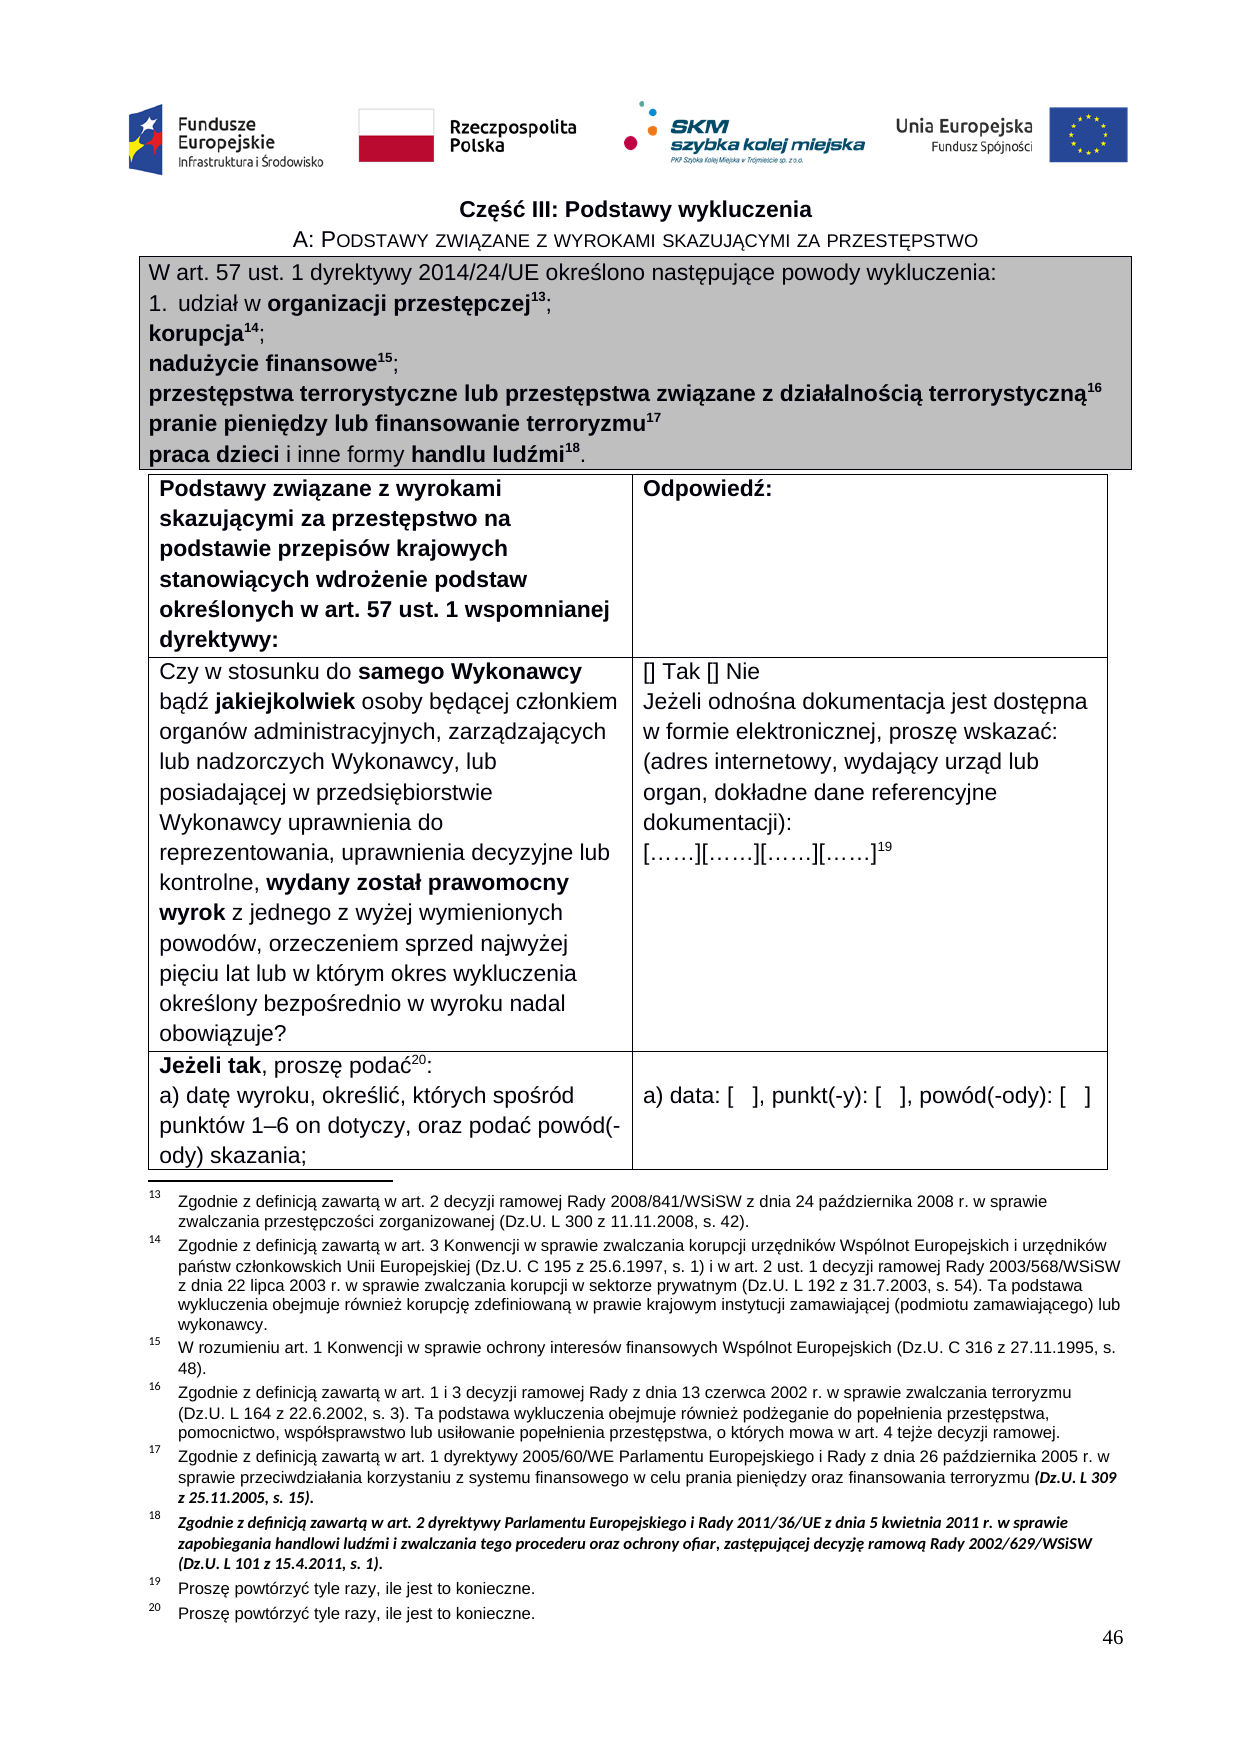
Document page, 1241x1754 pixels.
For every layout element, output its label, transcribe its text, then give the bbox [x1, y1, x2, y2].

table_cell Jeżeli tak, proszę podać: a) datę wyroku, określić, których spośród punktów 1–6 on dotyczy, oraz podać powód(-ody) skazania; b) wskazać, kto został skazany [ ]; c) w zakresie, w jakim zostało to bezpośrednio ustalone w wyroku: [149, 1052, 632, 1169]
list udział w organizacji przestępczej; [140, 286, 1131, 316]
table_cell a) data: [ ], punkt(-y): [ ], powód(-ody): [ ] b) [……] c) długość okresu wykluczenia [……] oraz punkt(-y), którego(-ych) to dotyczy. Jeżeli odnośna dokumentacja jest dostępna w formie elektronicznej, proszę wskazać: (adres internetowy, wydający urząd lub organ, dokładne dane referencyjne dokumentacji): [……][……][……][……] [633, 1052, 1107, 1169]
text korupcja; [140, 317, 1131, 346]
text praca dzieci i inne formy handlu ludźmi. [140, 437, 1131, 469]
text W art. 57 ust. 1 dyrektywy 2014/24/UE określono następujące powody wykluczenia: [140, 257, 1131, 286]
text pranie pieniędzy lub finansowanie terroryzmu [140, 407, 1131, 437]
picture [118, 73, 1144, 196]
table_cell Czy w stosunku do samego Wykonawcy bądź jakiejkolwiek osoby będącej członkiem organów administracyjnych, zarządzających lub nadzorczych Wykonawcy, lub posiadającej w przedsiębiorstwie Wykonawcy uprawnienia do reprezentowania, uprawnienia decyzyjne lub kontrolne, wydany został prawomocny wyrok z jednego z wyżej wymienionych powodów, orzeczeniem sprzed najwyżej pięciu lat lub w którym okres wykluczenia określony bezpośrednio w wyroku nadal obowiązuje? [149, 658, 632, 1051]
table_cell [] Tak [] Nie Jeżeli odnośna dokumentacja jest dostępna w formie elektronicznej, proszę wskazać: (adres internetowy, wydający urząd lub organ, dokładne dane referencyjne dokumentacji): [……][……][……][……] [633, 658, 1107, 1051]
text przestępstwa terrorystyczne lub przestępstwa związane z działalnością terrorystyczną [140, 377, 1131, 406]
text A: Podstawy związane z wyrokami skazującymi za przestępstwo [148, 226, 1122, 252]
text Część III: Podstawy wykluczenia [148, 196, 1122, 222]
table_header Podstawy związane z wyrokami skazującymi za przestępstwo na podstawie przepisów krajowych stanowiących wdrożenie podstaw określonych w art. 57 ust. 1 wspomnianej dyrektywy: [149, 475, 632, 657]
table_header Odpowiedź: [633, 475, 1107, 657]
text nadużycie finansowe; [140, 347, 1131, 376]
